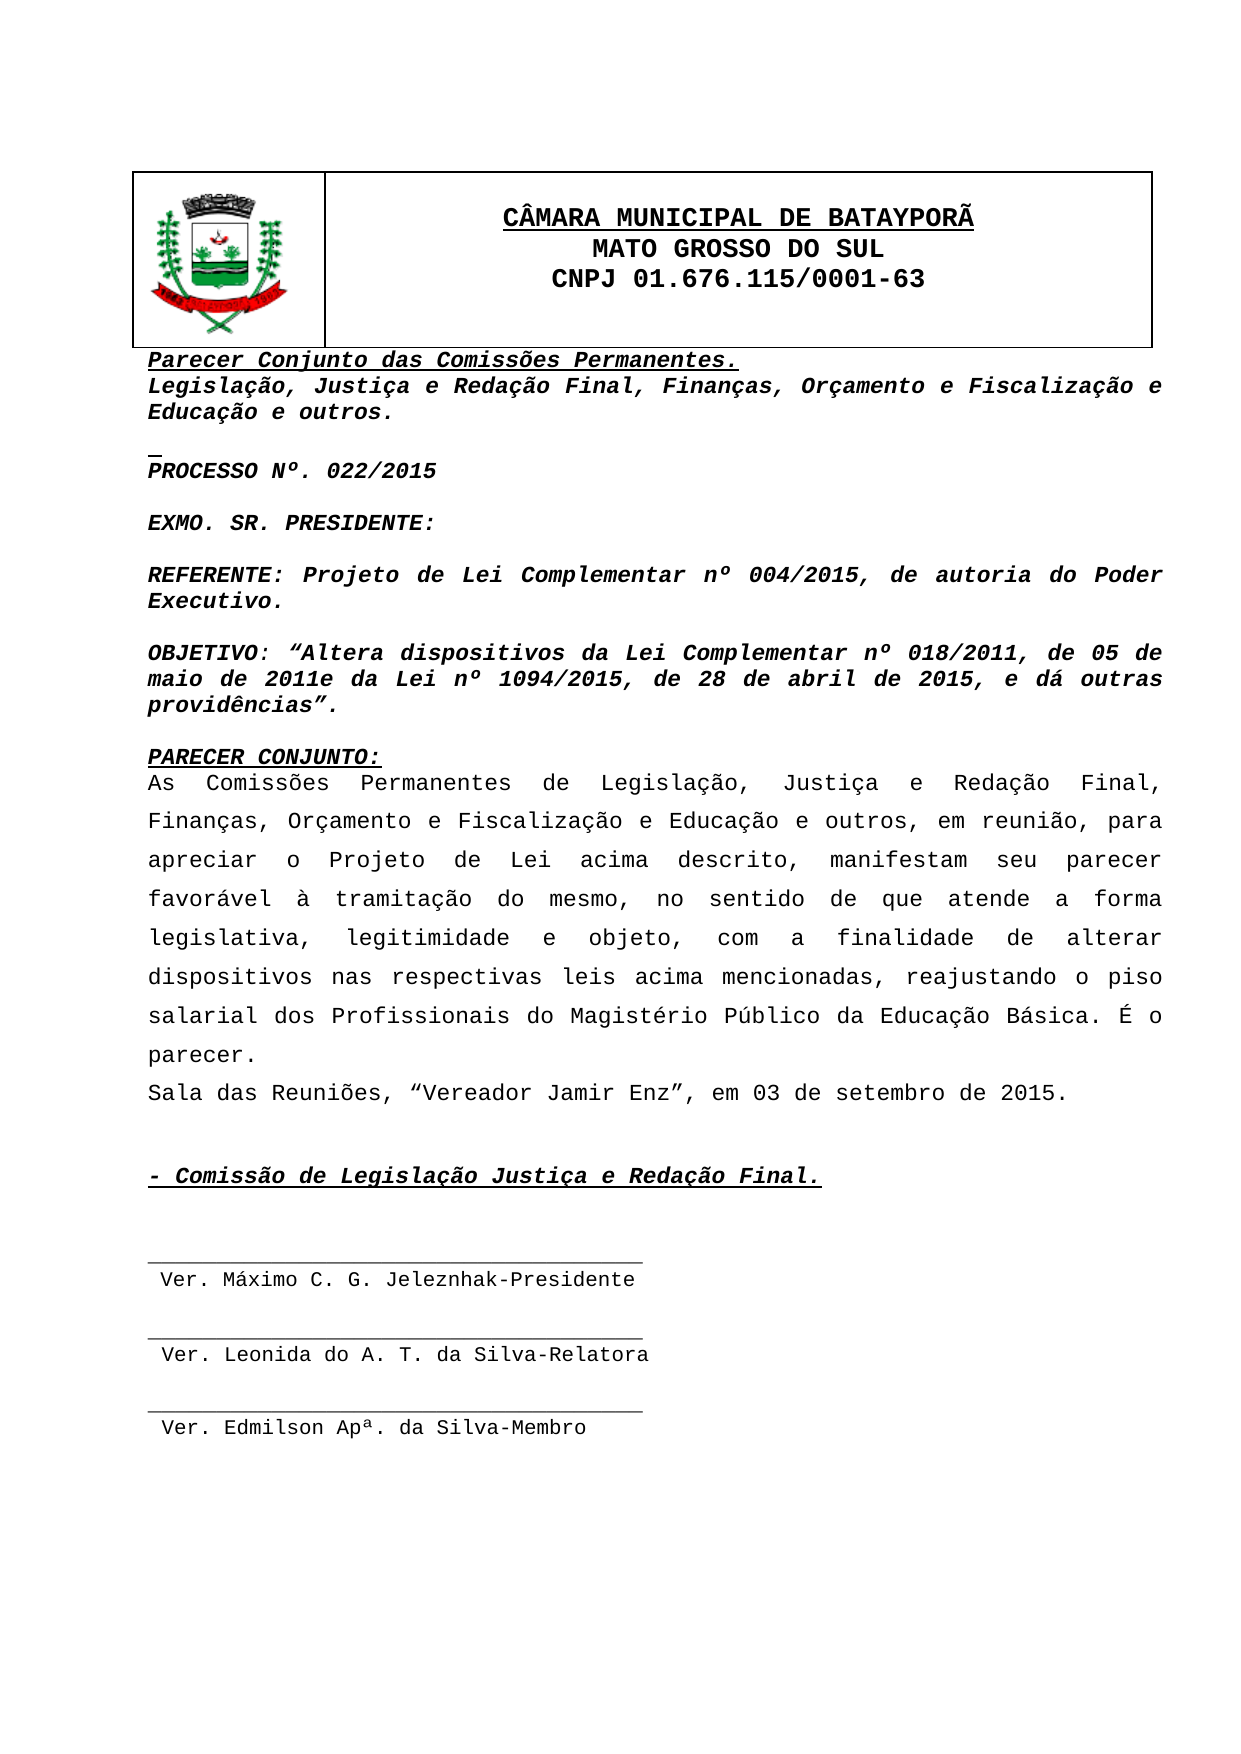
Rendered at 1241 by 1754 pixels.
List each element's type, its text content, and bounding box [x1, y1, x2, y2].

text ____________________________________ [148, 1318, 1163, 1344]
text Ver. Leonida do A. T. da Silva-Relatora [148, 1344, 1163, 1368]
text ____________________________________ [148, 1243, 1163, 1268]
text Ver. Edmilson Apª. da Silva-Membro [148, 1417, 1163, 1441]
text Parecer Conjunto das Comissões Permanentes. [148, 348, 1163, 374]
table_header [134, 173, 324, 347]
text PROCESSO Nº. 022/2015 [148, 460, 1163, 486]
text EXMO. SR. PRESIDENTE: [148, 512, 1163, 537]
text REFERENTE: Projeto de Lei Complementar nº 004/2015, de autoria do Poder Executivo. [148, 563, 1163, 615]
text Sala das Reuniões, “Vereador Jamir Enz”, em 03 de setembro de 2015. [148, 1082, 1163, 1108]
text Ver. Máximo C. G. Jeleznhak-Presidente [148, 1268, 1163, 1292]
text ____________________________________ [148, 1391, 1163, 1417]
text PARECER CONJUNTO: [148, 745, 1163, 771]
text OBJETIVO: “Altera dispositivos da Lei Complementar nº 018/2011, de 05 de maio de 2011e da Lei nº 1094/2015, de 28 de abril de 2015, e dá outras providências”. [148, 641, 1163, 719]
text As Comissões Permanentes de Legislação, Justiça e Redação Final, Finanças, Orçamento e Fiscalização e Educação e outros, em reunião, para apreciar o Projeto de Lei acima descrito, manifestam seu parecer favorável à tramitação do mesmo, no sentido de que atende a forma legislativa, legitimidade e objeto, com a finalidade de alterar dispositivos nas respectivas leis acima mencionadas, reajustando o piso salarial dos Profissionais do Magistério Público da Educação Básica. É o parecer. [148, 771, 1163, 1069]
subtitle Legislação, Justiça e Redação Final, Finanças, Orçamento e Fiscalização e Educação e outros. [148, 374, 1163, 426]
table_header CÂMARA MUNICIPAL DE BATAYPORÃ MATO GROSSO DO SUL CNPJ 01.676.115/0001-63 [326, 173, 1151, 347]
text - Comissão de Legislação Justiça e Redação Final. [148, 1165, 1163, 1191]
